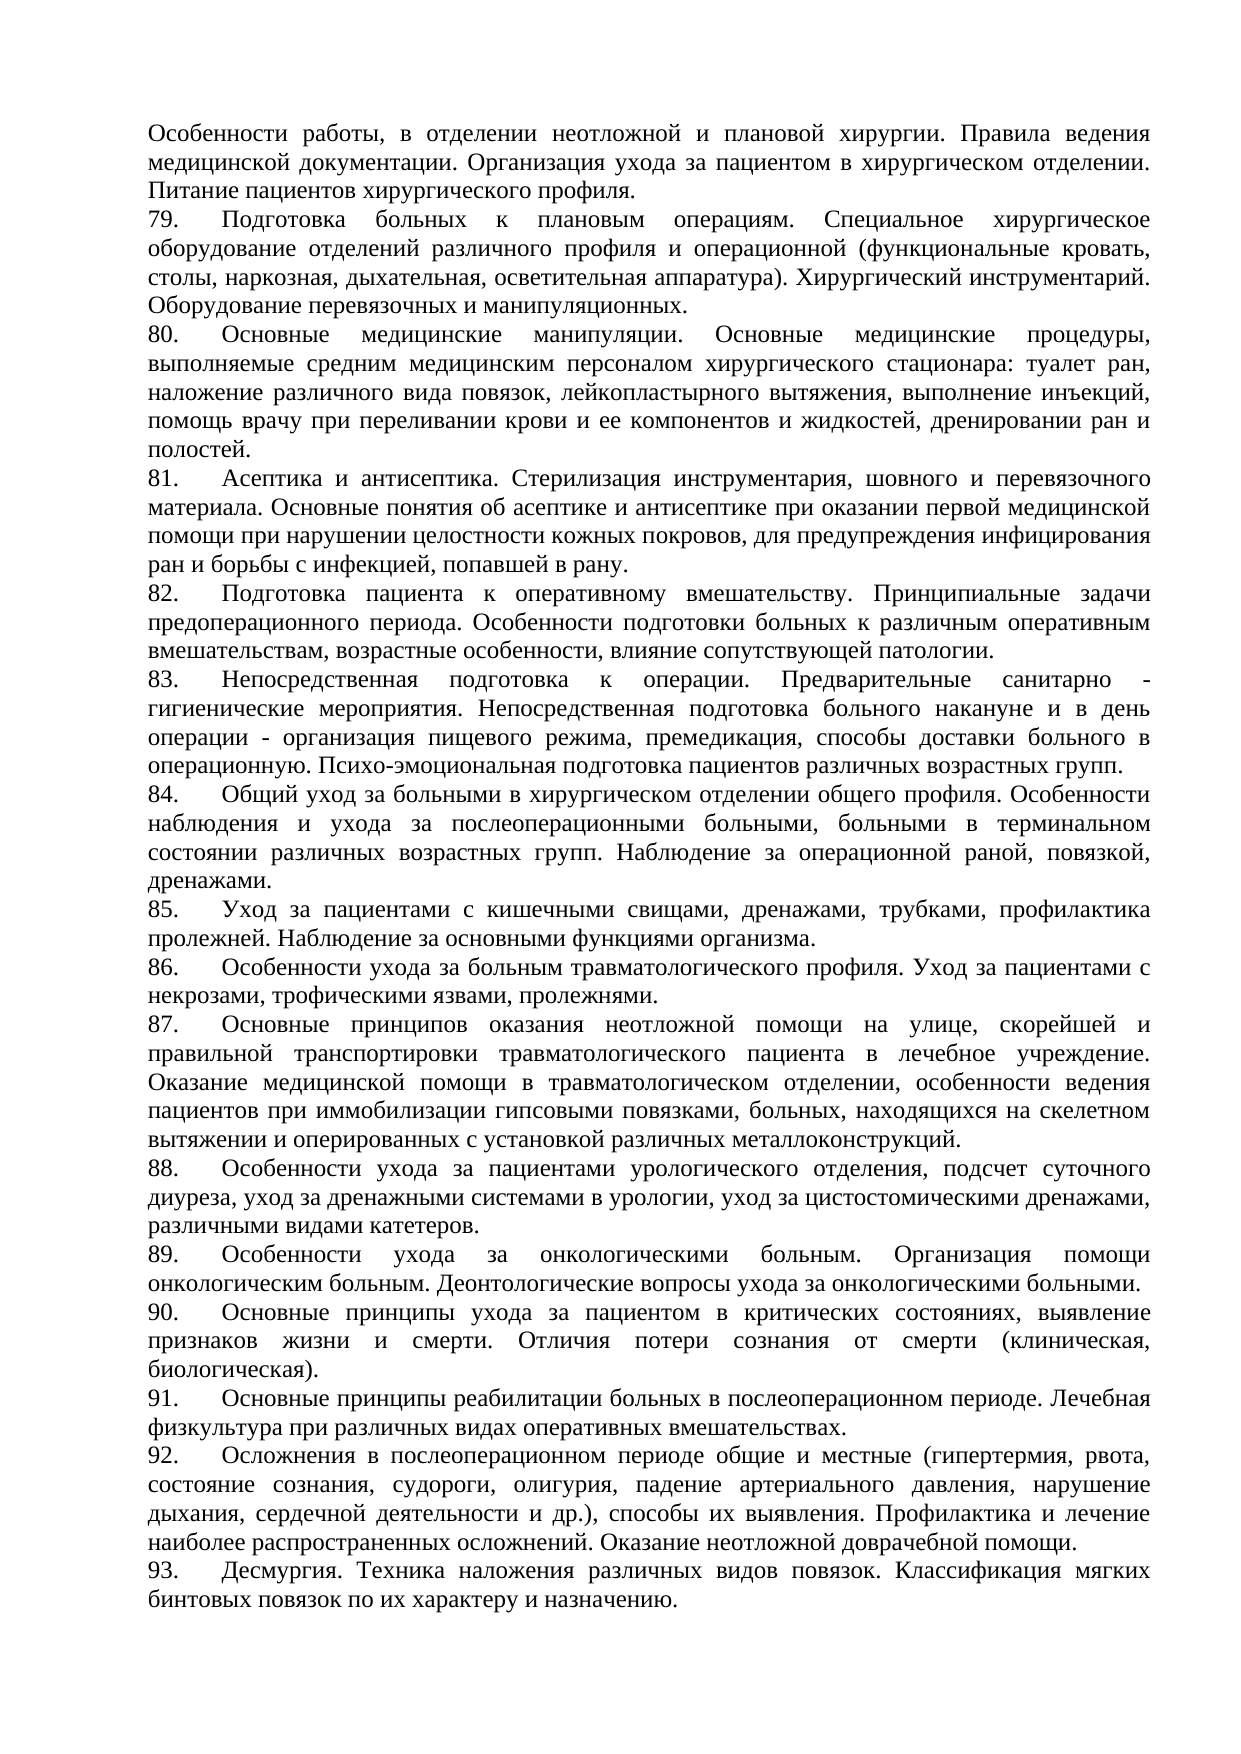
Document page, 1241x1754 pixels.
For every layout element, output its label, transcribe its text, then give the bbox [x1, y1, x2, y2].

list Подготовка больных к плановым операциям. Специальное хирургическое оборудование отделений различного профиля и операционной (функциональные кровать, столы, наркозная, дыхательная, осветительная аппаратура). Хирургический инструментарий. Оборудование перевязочных и манипуляционных. [148, 204, 1152, 319]
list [148, 118, 1152, 204]
list Особенности ухода за онкологическими больным. Организация помощи онкологическим больным. Деонтологические вопросы ухода за онкологическими больными. [148, 1239, 1152, 1297]
list Общий уход за больными в хирургическом отделении общего профиля. Особенности наблюдения и ухода за послеоперационными больными, больными в терминальном состоянии различных возрастных групп. Наблюдение за операционной раной, повязкой, дренажами. [148, 779, 1152, 894]
list Десмургия. Техника наложения различных видов повязок. Классификация мягких бинтовых повязок по их характеру и назначению. [148, 1556, 1152, 1613]
list Основные принципов оказания неотложной помощи на улице, скорейшей и правильной транспортировки травматологического пациента в лечебное учреждение. Оказание медицинской помощи в травматологическом отделении, особенности ведения пациентов при иммобилизации гипсовыми повязками, больных, находящихся на скелетном вытяжении и оперированных с установкой различных металлоконструкций. [148, 1009, 1152, 1153]
list Основные принципы ухода за пациентом в критических состояниях, выявление признаков жизни и смерти. Отличия потери сознания от смерти (клиническая, биологическая). [148, 1297, 1152, 1383]
list Особенности ухода за пациентами урологического отделения, подсчет суточного диуреза, уход за дренажными системами в урологии, уход за цистостомическими дренажами, различными видами катетеров. [148, 1153, 1152, 1239]
list Основные принципы реабилитации больных в послеоперационном периоде. Лечебная физкультура при различных видах оперативных вмешательствах. [148, 1383, 1152, 1441]
list Асептика и антисептика. Стерилизация инструментария, шовного и перевязочного материала. Основные понятия об асептике и антисептике при оказании первой медицинской помощи при нарушении целостности кожных покровов, для предупреждения инфицирования ран и борьбы с инфекцией, попавшей в рану. [148, 463, 1152, 578]
list Основные медицинские манипуляции. Основные медицинские процедуры, выполняемые средним медицинским персоналом хирургического стационара: туалет ран, наложение различного вида повязок, лейкопластырного вытяжения, выполнение инъекций, помощь врачу при переливании крови и ее компонентов и жидкостей, дренировании ран и полостей. [148, 319, 1152, 463]
list Уход за пациентами с кишечными свищами, дренажами, трубками, профилактика пролежней. Наблюдение за основными функциями организма. [148, 894, 1152, 952]
list Осложнения в послеоперационном периоде общие и местные (гипертермия, рвота, состояние сознания, судороги, олигурия, падение артериального давления, нарушение дыхания, сердечной деятельности и др.), способы их выявления. Профилактика и лечение наиболее распространенных осложнений. Оказание неотложной доврачебной помощи. [148, 1441, 1152, 1556]
list Подготовка пациента к оперативному вмешательству. Принципиальные задачи предоперационного периода. Особенности подготовки больных к различным оперативным вмешательствам, возрастные особенности, влияние сопутствующей патологии. [148, 578, 1152, 664]
list Особенности ухода за больным травматологического профиля. Уход за пациентами с некрозами, трофическими язвами, пролежнями. [148, 952, 1152, 1009]
list Непосредственная подготовка к операции. Предварительные санитарно - гигиенические мероприятия. Непосредственная подготовка больного накануне и в день операции - организация пищевого режима, премедикация, способы доставки больного в операционную. Психо-эмоциональная подготовка пациентов различных возрастных групп. [148, 664, 1152, 779]
